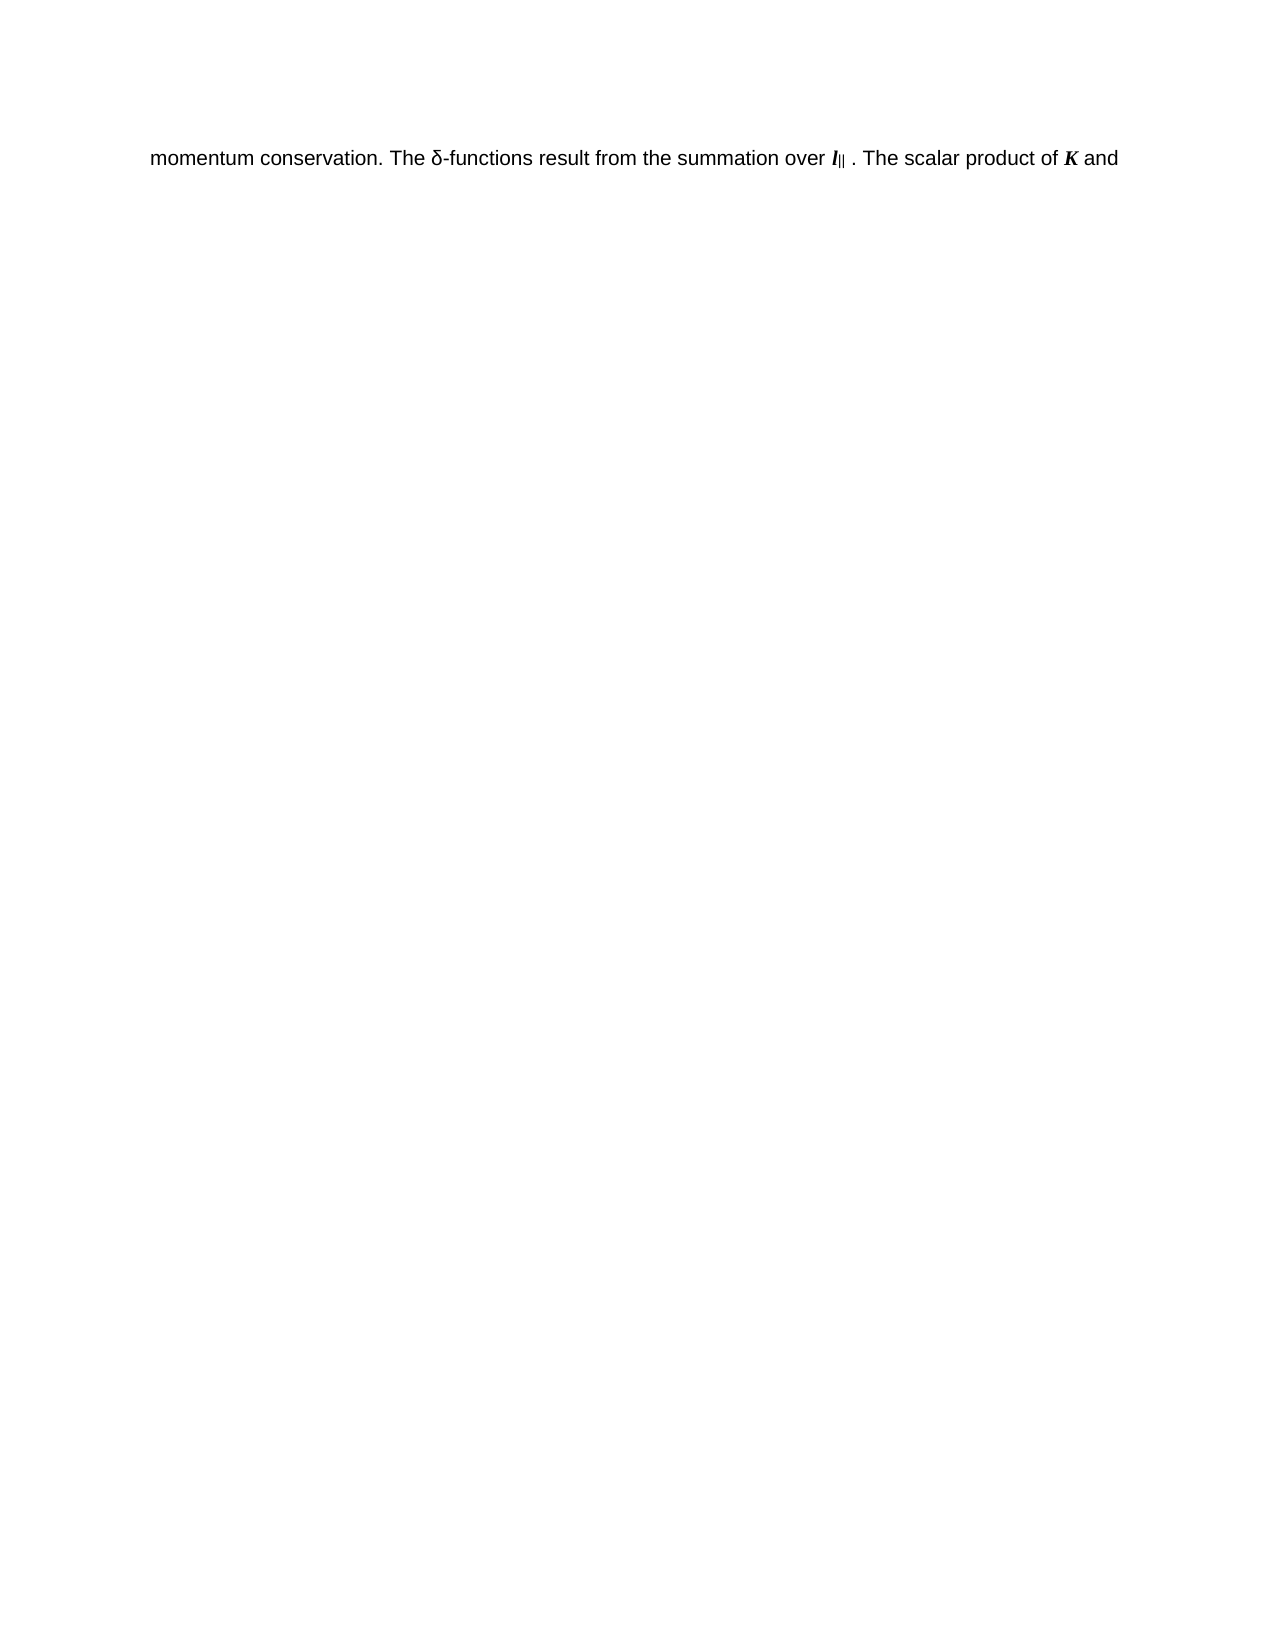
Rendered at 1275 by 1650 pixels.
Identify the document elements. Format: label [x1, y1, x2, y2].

text [150, 147, 1125, 169]
